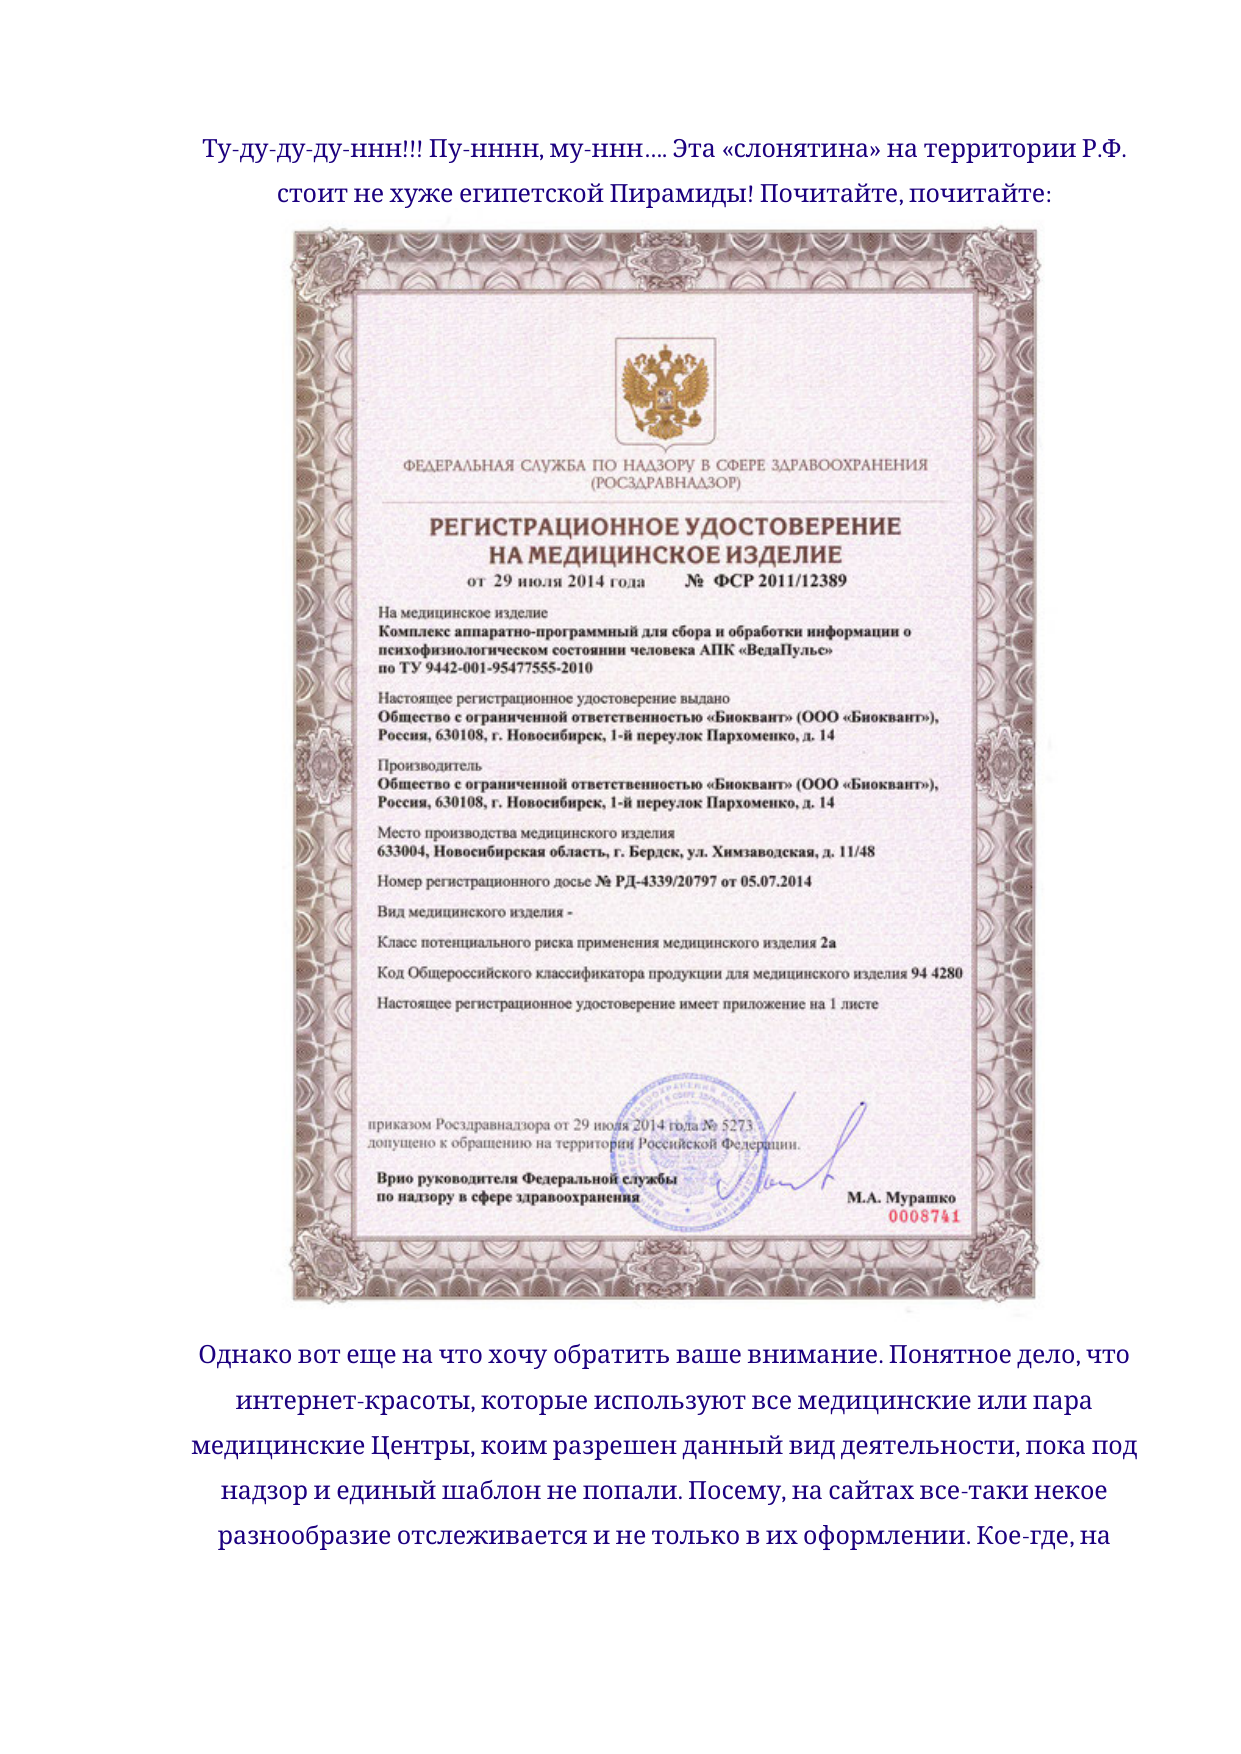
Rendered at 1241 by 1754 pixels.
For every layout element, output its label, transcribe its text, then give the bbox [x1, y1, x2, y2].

text Ту-ду-ду-ду-ннн!!! Пу-нннн, му-ннн…. Эта «слонятина» на территории Р.Ф. стоит не хуже египетской Пирамиды! Почитайте, почитайте: [177, 118, 1152, 208]
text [177, 1325, 1152, 1551]
picture [270, 208, 1059, 1325]
